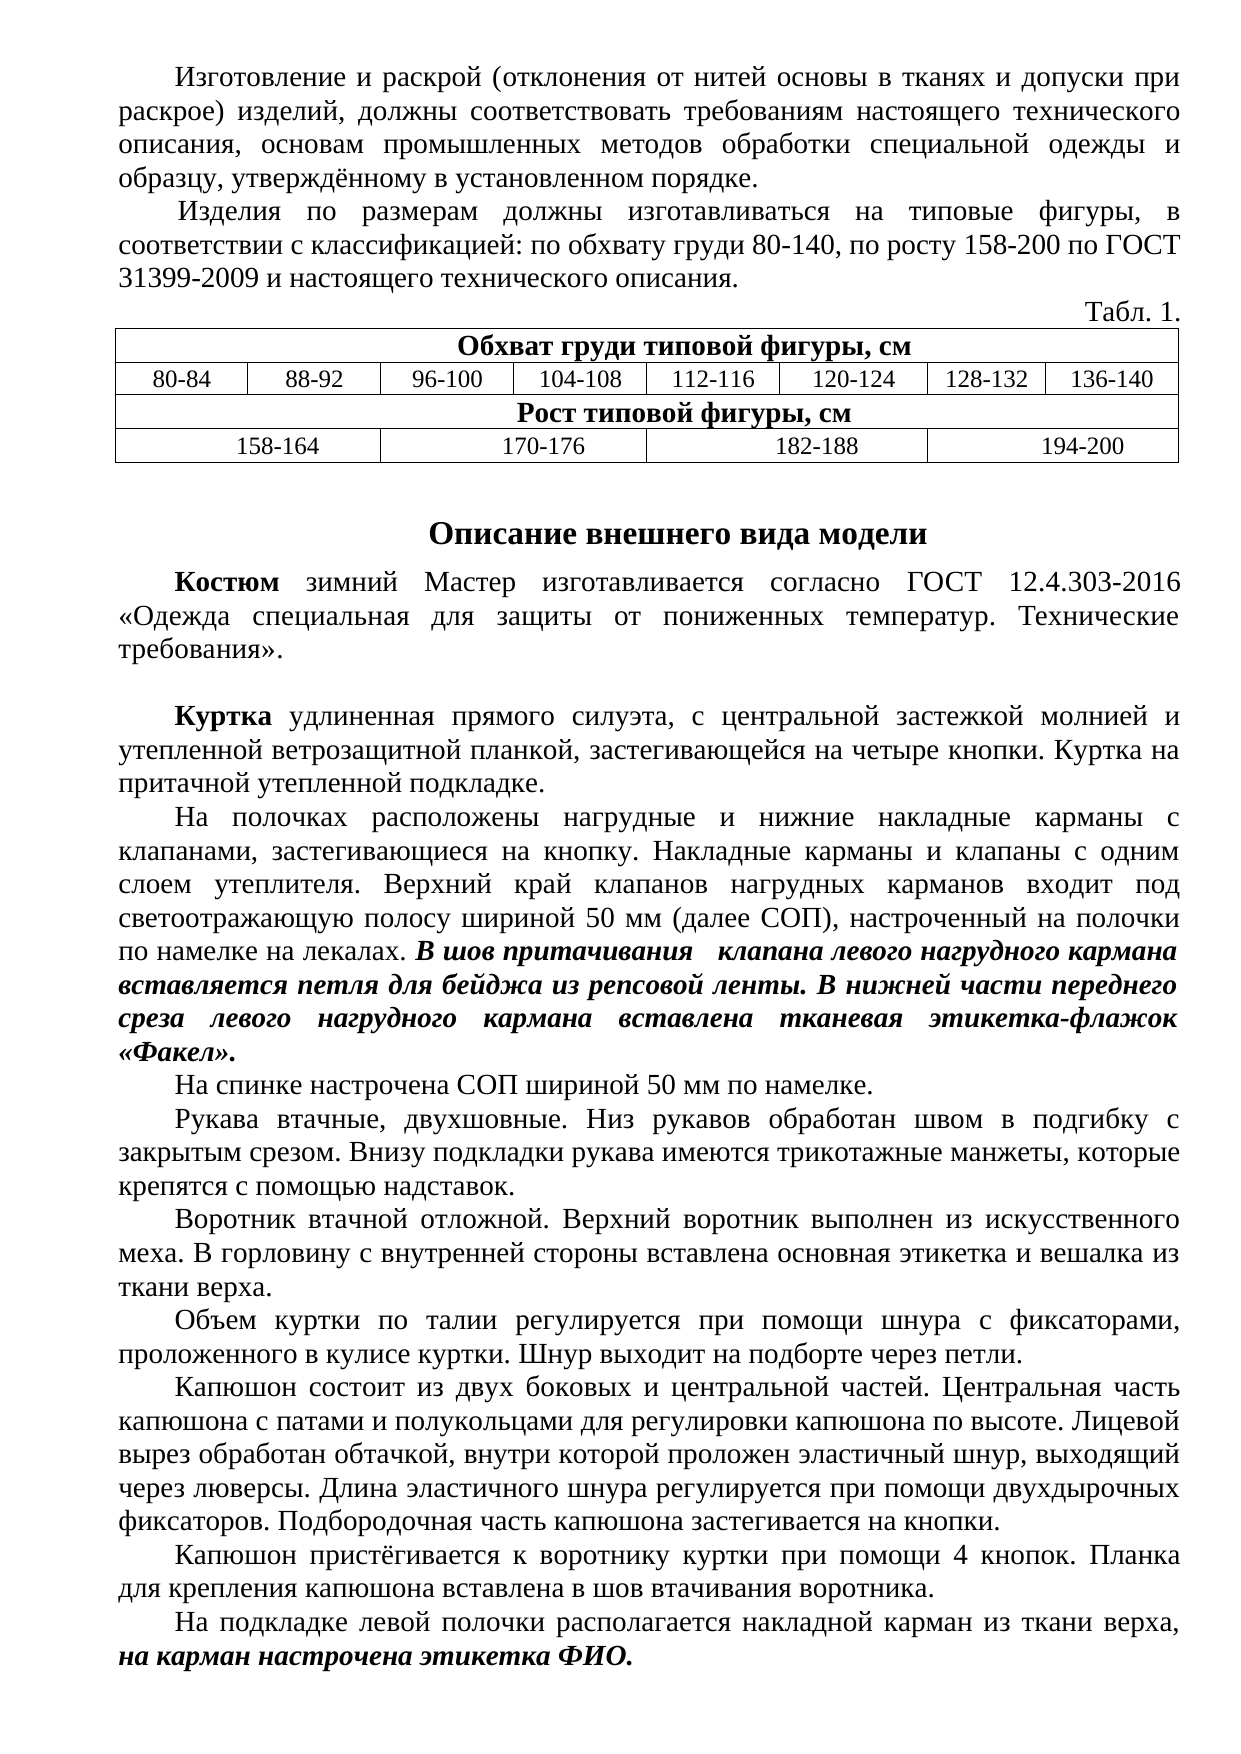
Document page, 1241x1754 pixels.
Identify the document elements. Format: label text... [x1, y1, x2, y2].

table_cell 128-132 [928, 363, 1045, 394]
text Капюшон пристёгивается к воротнику куртки при помощи 4 кнопок. Планка для крепления капюшона вставлена в шов втачивания воротника. [118, 1537, 1181, 1604]
text На полочках расположены нагрудные и нижние накладные карманы с клапанами, застегивающиеся на кнопку. Накладные карманы и клапаны с одним слоем утеплителя. Верхний край клапанов нагрудных карманов входит под светоотражающую полосу шириной 50 мм (далее СОП), настроченный на полочки по намелке на лекалах. В шов притачивания клапана левого нагрудного кармана вставляется петля для бейджа из репсовой ленты. В нижней части переднего среза левого нагрудного кармана вставлена тканевая этикетка-флажок «Факел». [118, 799, 1181, 1067]
text Объем куртки по талии регулируется при помощи шнура с фиксаторами, проложенного в кулисе куртки. Шнур выходит на подборте через петли. [118, 1302, 1181, 1369]
text Табл. 1. [118, 294, 1181, 327]
text Костюм зимний Мастер изготавливается согласно ГОСТ 12.4.303-2016 «Одежда специальная для защиты от пониженных температур. Технические требования». [118, 564, 1181, 665]
table_cell 182-188 [647, 429, 927, 462]
table_cell 158-164 [116, 429, 380, 462]
table_cell 80-84 [116, 363, 247, 394]
text Изделия по размерам должны изготавливаться на типовые фигуры, в соответствии с классификацией: по обхвату груди 80-140, по росту 158-200 по ГОСТ 31399-2009 и настоящего технического описания. [118, 193, 1181, 294]
table_cell 104-108 [514, 363, 646, 394]
table_cell 88-92 [248, 363, 380, 394]
table_cell 170-176 [381, 429, 646, 462]
text На подкладке левой полочки располагается накладной карман из ткани верха, на карман настрочена этикетка ФИО. [118, 1604, 1181, 1671]
text Рукава втачные, двухшовные. Низ рукавов обработан швом в подгибку с закрытым срезом. Внизу подкладки рукава имеются трикотажные манжеты, которые крепятся с помощью надставок. [118, 1101, 1181, 1202]
table_cell 120-124 [780, 363, 927, 394]
table_cell 96-100 [381, 363, 513, 394]
table_cell 194-200 [928, 429, 1178, 462]
table_cell 136-140 [1046, 363, 1178, 394]
text Воротник втачной отложной. Верхний воротник выполнен из искусственного меха. В горловину с внутренней стороны вставлена основная этикетка и вешалка из ткани верха. [118, 1202, 1181, 1302]
text Капюшон состоит из двух боковых и центральной частей. Центральная часть капюшона с патами и полукольцами для регулировки капюшона по высоте. Лицевой вырез обработан обтачкой, внутри которой проложен эластичный шнур, выходящий через люверсы. Длина эластичного шнура регулируется при помощи двухдырочных фиксаторов. Подбородочная часть капюшона застегивается на кнопки. [118, 1369, 1181, 1537]
text Куртка удлиненная прямого силуэта, с центральной застежкой молнией и утепленной ветрозащитной планкой, застегивающейся на четыре кнопки. Куртка на притачной утепленной подкладке. [118, 698, 1181, 799]
table_cell Рост типовой фигуры, см [116, 395, 1178, 428]
text На спинке настрочена СОП шириной 50 мм по намелке. [118, 1067, 1181, 1101]
table_header Обхват груди типовой фигуры, см [116, 329, 1178, 362]
table_cell 112-116 [647, 363, 779, 394]
text Изготовление и раскрой (отклонения от нитей основы в тканях и допуски при раскрое) изделий, должны соответствовать требованиям настоящего технического описания, основам промышленных методов обработки специальной одежды и образцу, утверждённому в установленном порядке. [118, 59, 1181, 193]
text Описание внешнего вида модели [118, 513, 1181, 552]
